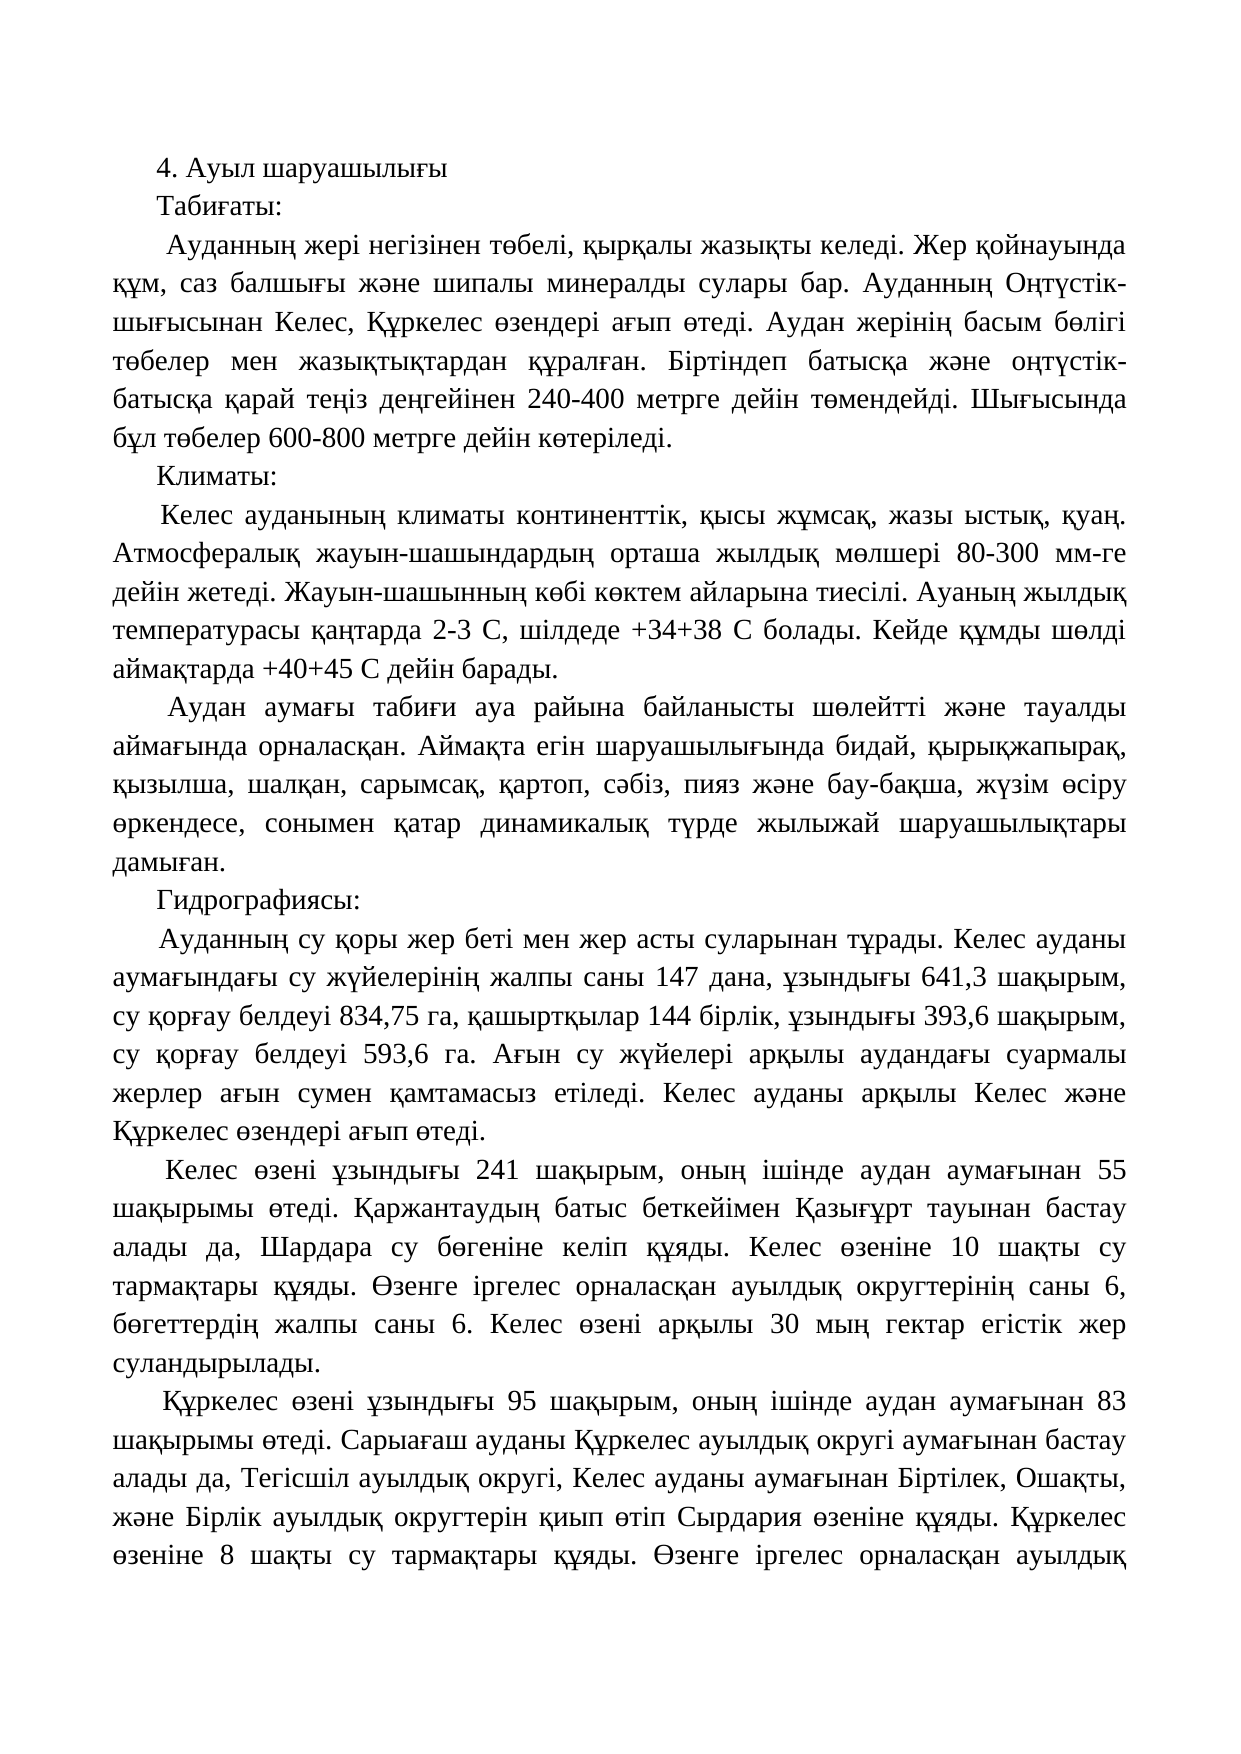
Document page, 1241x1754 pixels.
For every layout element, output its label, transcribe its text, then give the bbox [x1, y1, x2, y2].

text Келес өзені ұзындығы 241 шақырым, оның ішінде аудан аумағынан 55 шақырымы өтеді. Қаржантаудың батыс беткейімен Қазығұрт тауынан бастау алады да, Шардара су бөгеніне келіп құяды. Келес өзеніне 10 шақты су тармақтары құяды. Өзенге іргелес орналасқан ауылдық округтерінің саны 6, бөгеттердің жалпы саны 6. Келес өзені арқылы 30 мың гектар егістік жер суландырылады. [112, 1152, 1128, 1378]
text Табиғаты: [112, 188, 1128, 222]
text Аудан аумағы табиғи ауа райына байланысты шөлейтті және тауалды аймағында орналасқан. Аймақта егін шаруашылығында бидай, қырықжапырақ, қызылша, шалқан, сарымсақ, қартоп, сәбіз, пияз және бау-бақша, жүзім өсіру өркендесе, сонымен қатар динамикалық түрде жылыжай шаруашылықтары дамыған. [112, 689, 1128, 877]
text Ауданның жері негізінен төбелі, қырқалы жазықты келеді. Жер қойнауында құм, саз балшығы және шипалы минералды сулары бар. Ауданның Оңтүстік-шығысынан Келес, Құркелес өзендері ағып өтеді. Аудан жерінің басым бөлігі төбелер мен жазықтықтардан құралған. Біртіндеп батысқа және оңтүстік- батысқа қарай теңіз деңгейінен 240-400 метрге дейін төмендейді. Шығысында бұл төбелер 600-800 метрге дейін көтеріледі. [112, 227, 1128, 453]
text Гидрографиясы: [112, 882, 1128, 916]
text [112, 1383, 1128, 1571]
text Ауданның су қоры жер беті мен жер асты суларынан тұрады. Келес ауданы аумағындағы су жүйелерінің жалпы саны 147 дана, ұзындығы 641,3 шақырым, су қорғау белдеуі 834,75 га, қашыртқылар 144 бірлік, ұзындығы 393,6 шақырым, су қорғау белдеуі 593,6 га. Ағын су жүйелері арқылы аудандағы суармалы жерлер ағын сумен қамтамасыз етіледі. Келес ауданы арқылы Келес және Құркелес өзендері ағып өтеді. [112, 921, 1128, 1147]
text Келес ауданының климаты континенттік, қысы жұмсақ, жазы ыстық, қуаң. Атмосфералық жауын-шашындардың орташа жылдық мөлшері 80-300 мм-ге дейін жетеді. Жауын-шашынның көбі көктем айларына тиесілі. Ауаның жылдық температурасы қаңтарда 2-3 С, шілдеде +34+38 С болады. Кейде құмды шөлді аймақтарда +40+45 С дейін барады. [112, 497, 1128, 684]
text 4. Ауыл шаруашылығы [112, 150, 1128, 183]
text Климаты: [112, 458, 1128, 492]
